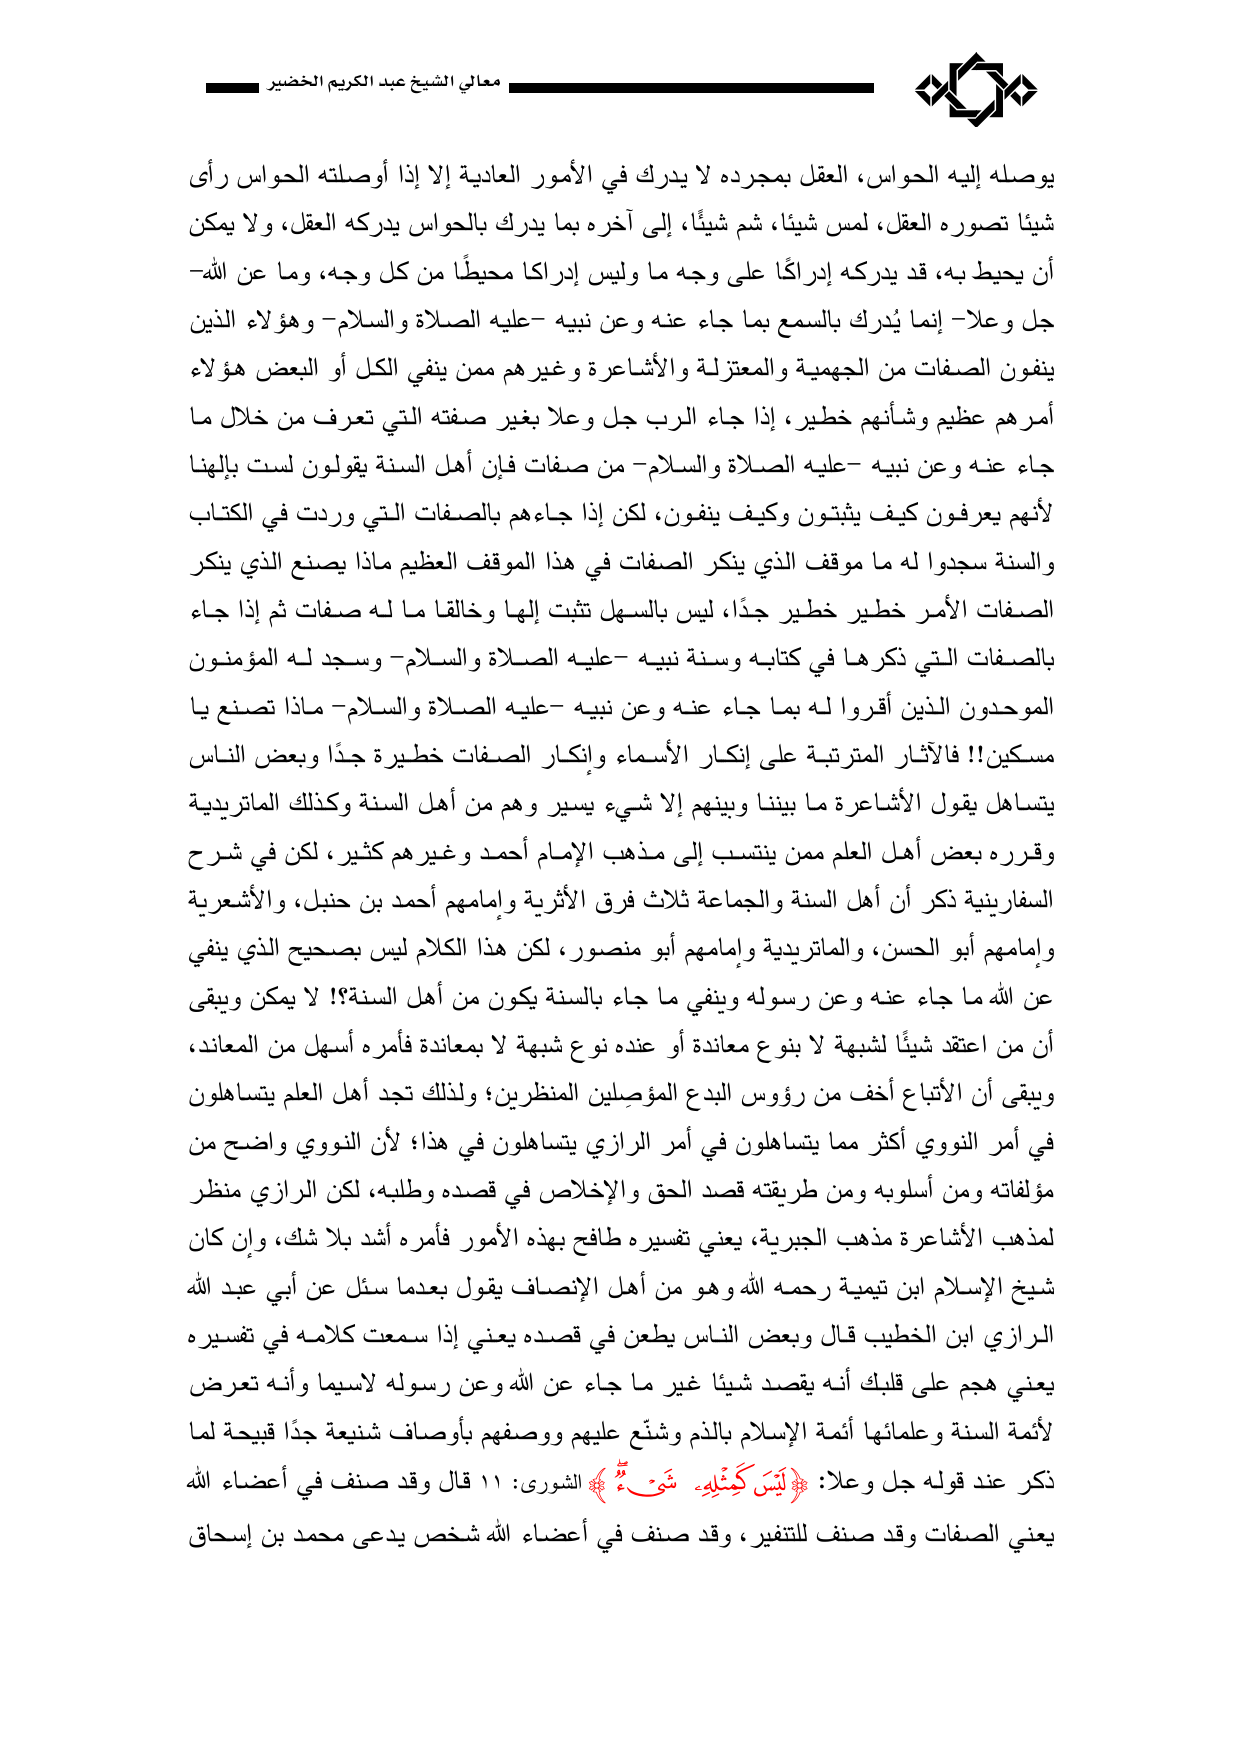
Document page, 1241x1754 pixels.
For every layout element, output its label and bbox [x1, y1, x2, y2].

text [187, 150, 1053, 1557]
